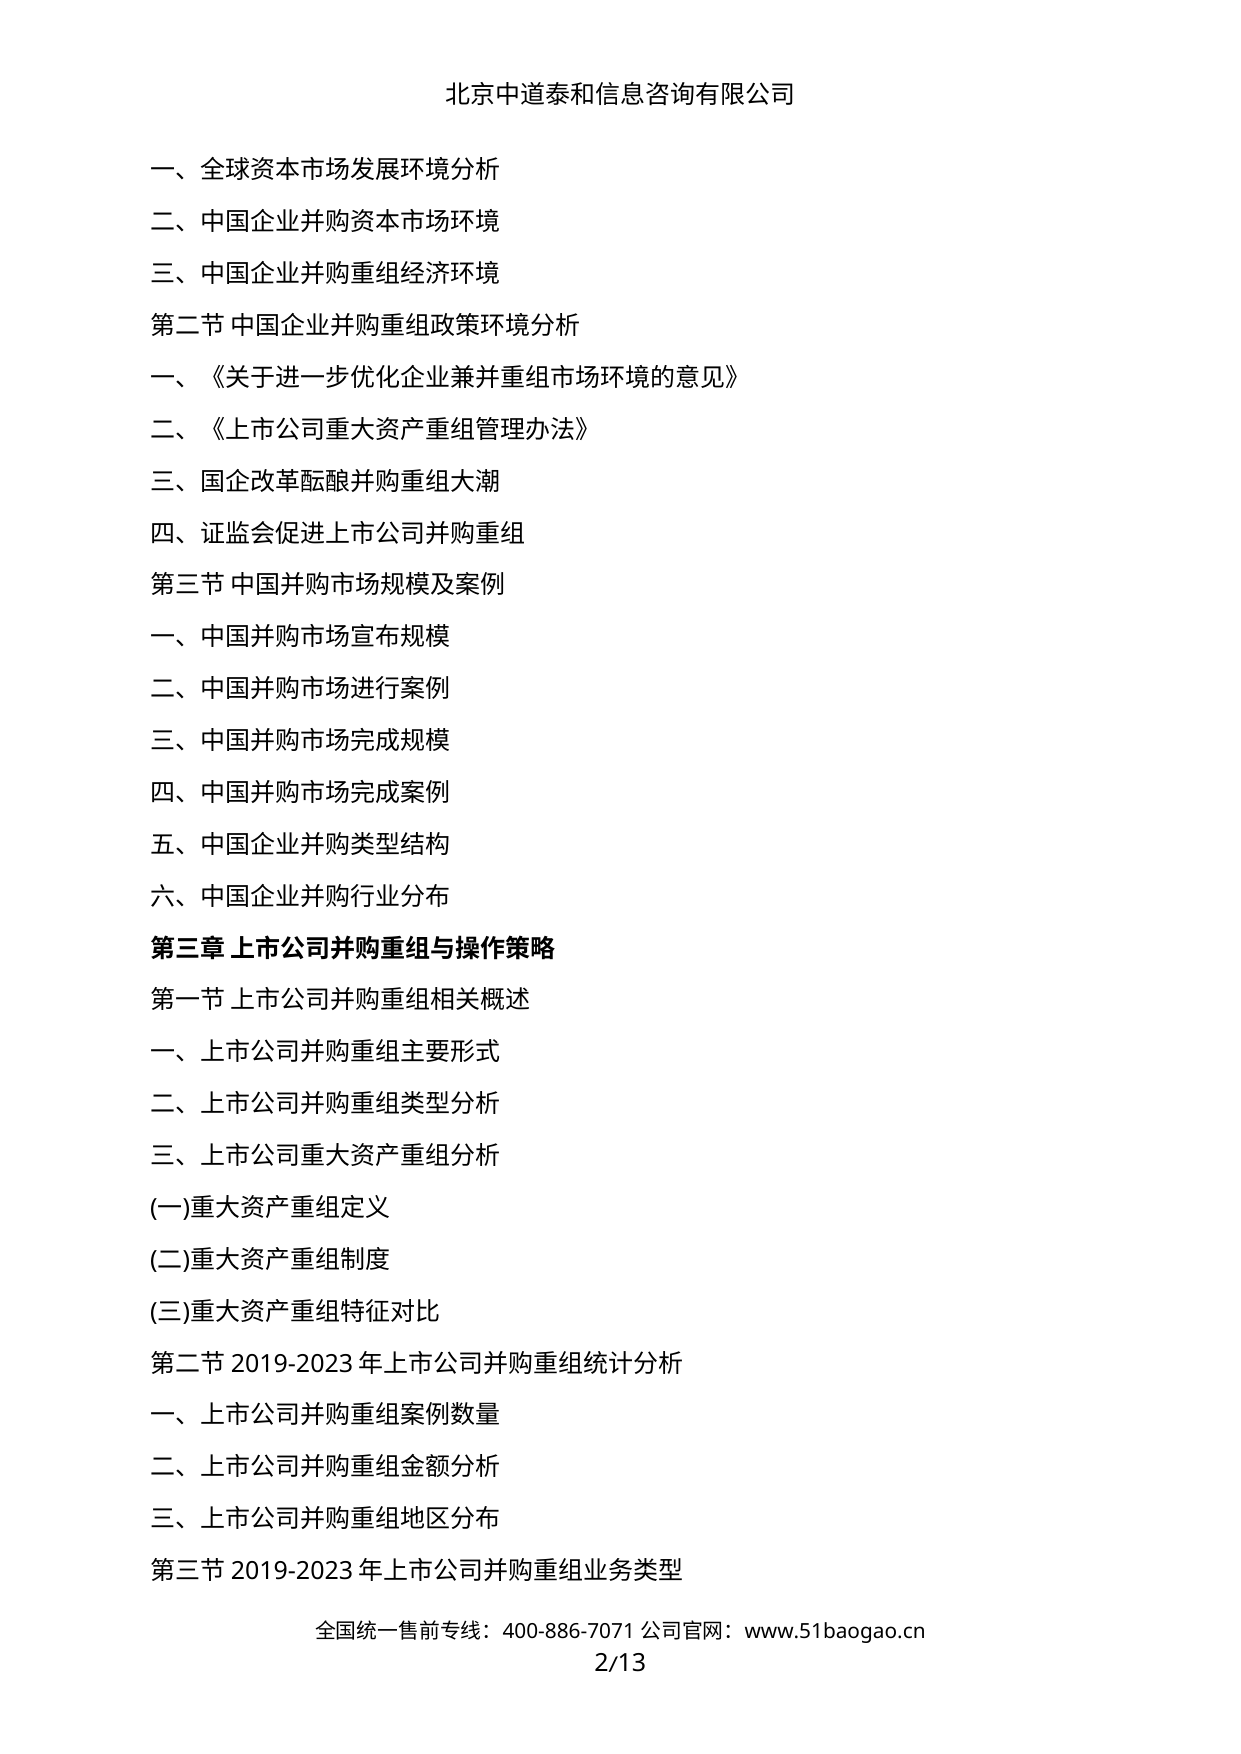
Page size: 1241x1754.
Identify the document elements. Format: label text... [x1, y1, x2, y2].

text 第一节 上市公司并购重组相关概述 [150, 980, 1090, 1016]
text (二)重大资产重组制度 [150, 1239, 1090, 1276]
text 第三节 中国并购市场规模及案例 [150, 565, 1090, 601]
text 六、中国企业并购行业分布 [150, 876, 1090, 912]
text 二、中国企业并购资本市场环境 [150, 202, 1090, 238]
text 第二节 中国企业并购重组政策环境分析 [150, 306, 1090, 342]
text 一、全球资本市场发展环境分析 [150, 150, 1090, 186]
text 五、中国企业并购类型结构 [150, 824, 1090, 861]
text 一、《关于进一步优化企业兼并重组市场环境的意见》 [150, 357, 1090, 394]
text 第三章 上市公司并购重组与操作策略 [150, 928, 1090, 964]
text 三、中国企业并购重组经济环境 [150, 254, 1090, 290]
text 一、中国并购市场宣布规模 [150, 617, 1090, 653]
text 三、上市公司并购重组地区分布 [150, 1499, 1090, 1535]
text 一、上市公司并购重组主要形式 [150, 1032, 1090, 1068]
text 二、《上市公司重大资产重组管理办法》 [150, 409, 1090, 446]
text (三)重大资产重组特征对比 [150, 1291, 1090, 1327]
text (一)重大资产重组定义 [150, 1187, 1090, 1224]
text 三、上市公司重大资产重组分析 [150, 1136, 1090, 1172]
text 四、证监会促进上市公司并购重组 [150, 513, 1090, 549]
text 第二节 2019-2023年上市公司并购重组统计分析 [150, 1343, 1090, 1379]
text 四、中国并购市场完成案例 [150, 772, 1090, 809]
text 三、国企改革酝酿并购重组大潮 [150, 461, 1090, 497]
text 二、中国并购市场进行案例 [150, 669, 1090, 705]
text 二、上市公司并购重组类型分析 [150, 1084, 1090, 1120]
text 一、上市公司并购重组案例数量 [150, 1395, 1090, 1431]
text 二、上市公司并购重组金额分析 [150, 1447, 1090, 1483]
text 第三节 2019-2023年上市公司并购重组业务类型 [150, 1551, 1090, 1587]
text 三、中国并购市场完成规模 [150, 721, 1090, 757]
